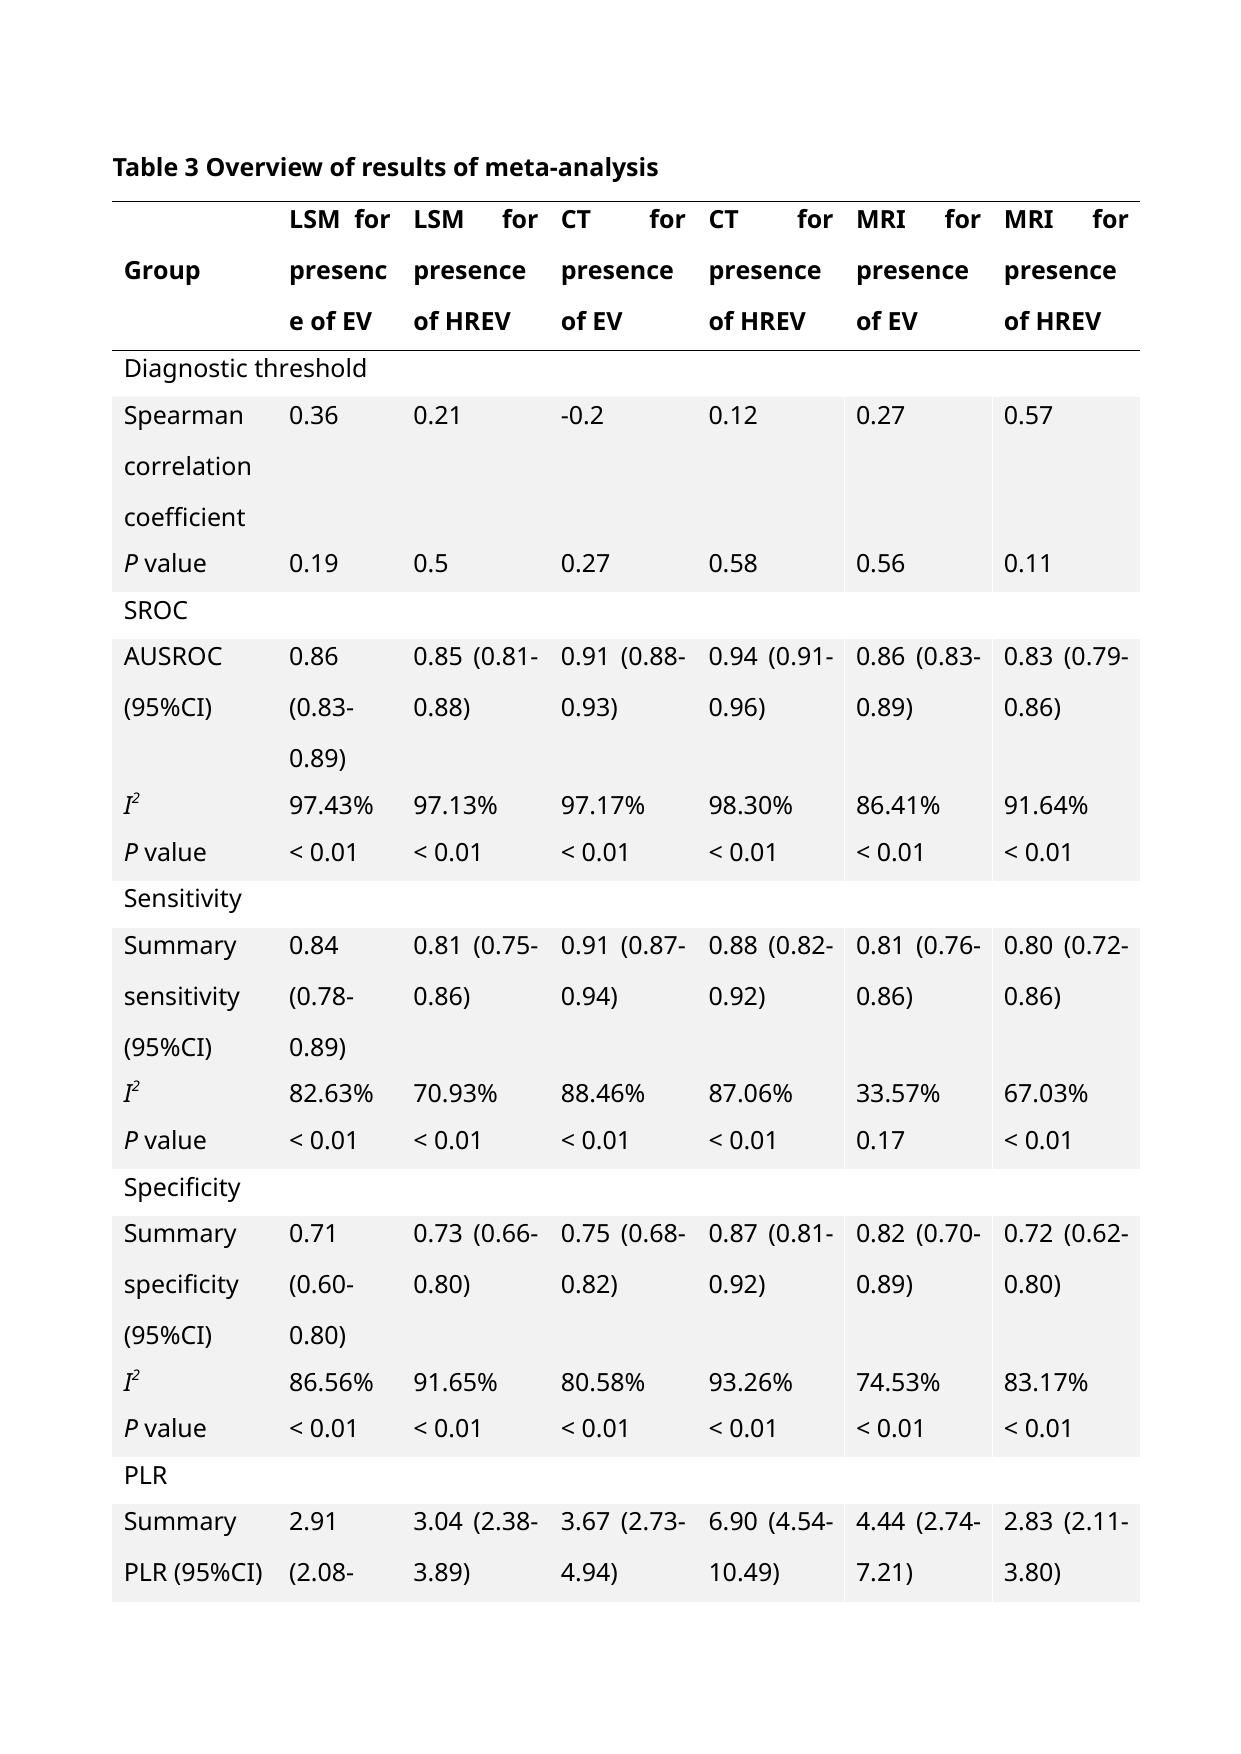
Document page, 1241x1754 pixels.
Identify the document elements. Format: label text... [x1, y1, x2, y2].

table_cell 0.75 (0.68-0.82) [549, 1216, 697, 1364]
table_cell 0.88 (0.82-0.92) [697, 928, 844, 1076]
table_cell 2.83 (2.11-3.80) [993, 1504, 1140, 1602]
table_cell 86.41% [845, 788, 992, 834]
table_cell Summary specificity (95%CI) [112, 1216, 278, 1364]
table_header Group [112, 202, 278, 350]
table_cell 3.04 (2.38-3.89) [402, 1504, 549, 1602]
table_cell 0.81 (0.76-0.86) [845, 928, 992, 1076]
table_cell Spearman correlation coefficient [112, 397, 278, 546]
text Table 3 Overview of results of meta-analysis [112, 150, 1128, 184]
table_cell 97.17% [549, 788, 697, 834]
table_cell 91.65% [402, 1364, 549, 1411]
table_cell I2 [112, 1364, 278, 1411]
table_cell P value [112, 834, 278, 881]
table_cell < 0.01 [549, 834, 697, 881]
table_cell < 0.01 [697, 1411, 844, 1457]
table_cell 0.80 (0.72-0.86) [993, 928, 1140, 1076]
table_cell 0.94 (0.91-0.96) [697, 639, 844, 788]
table_cell < 0.01 [278, 1123, 402, 1169]
table_cell 82.63% [278, 1076, 402, 1123]
table_cell 0.81 (0.75-0.86) [402, 928, 549, 1076]
table_cell P value [112, 546, 278, 592]
table_cell 0.11 [993, 546, 1140, 592]
table_cell 88.46% [549, 1076, 697, 1123]
table_cell < 0.01 [697, 834, 844, 881]
table_cell < 0.01 [845, 1411, 992, 1457]
table_cell 0.73 (0.66-0.80) [402, 1216, 549, 1364]
table_cell Specificity [112, 1169, 1140, 1216]
table_cell Summary sensitivity (95%CI) [112, 928, 278, 1076]
table_cell 0.27 [845, 397, 992, 546]
table_cell P value [112, 1123, 278, 1169]
table_header MRI for presence of HREV [993, 202, 1140, 350]
table_cell Sensitivity [112, 881, 1140, 927]
table_cell 0.82 (0.70-0.89) [845, 1216, 992, 1364]
table_cell 0.83 (0.79-0.86) [993, 639, 1140, 788]
table_cell 6.90 (4.54-10.49) [697, 1504, 844, 1602]
table_cell 0.84 (0.78-0.89) [278, 928, 402, 1076]
table_cell < 0.01 [993, 1411, 1140, 1457]
table_cell Diagnostic threshold [112, 351, 1140, 397]
table_cell PLR [112, 1458, 1140, 1504]
table_cell < 0.01 [402, 1123, 549, 1169]
table_cell 0.12 [697, 397, 844, 546]
table_cell < 0.01 [993, 834, 1140, 881]
table_cell 0.71 (0.60-0.80) [278, 1216, 402, 1364]
table_cell < 0.01 [993, 1123, 1140, 1169]
table_cell 0.58 [697, 546, 844, 592]
table_cell Summary PLR (95%CI) [112, 1504, 278, 1602]
table_cell I2 [112, 788, 278, 834]
table_cell < 0.01 [278, 1411, 402, 1457]
table_cell 0.91 (0.88-0.93) [549, 639, 697, 788]
table_header LSM for presence of EV [278, 202, 402, 350]
table_cell < 0.01 [402, 1411, 549, 1457]
table_cell 0.17 [845, 1123, 992, 1169]
table_cell 0.36 [278, 397, 402, 546]
table_cell 93.26% [697, 1364, 844, 1411]
table_cell 97.13% [402, 788, 549, 834]
table_cell 0.27 [549, 546, 697, 592]
table_cell < 0.01 [845, 834, 992, 881]
table_cell 2.91 (2.08-4.06) [278, 1504, 402, 1602]
table_cell < 0.01 [549, 1123, 697, 1169]
table_cell 70.93% [402, 1076, 549, 1123]
table_cell 0.57 [993, 397, 1140, 546]
table_cell 83.17% [993, 1364, 1140, 1411]
table_cell P value [112, 1411, 278, 1457]
table_cell 86.56% [278, 1364, 402, 1411]
table_cell 0.91 (0.87-0.94) [549, 928, 697, 1076]
table_header CT for presence of EV [549, 202, 697, 350]
table_cell 74.53% [845, 1364, 992, 1411]
table_cell < 0.01 [697, 1123, 844, 1169]
table_cell 0.86 (0.83-0.89) [845, 639, 992, 788]
table_cell 3.67 (2.73-4.94) [549, 1504, 697, 1602]
table_header MRI for presence of EV [845, 202, 992, 350]
table_cell 80.58% [549, 1364, 697, 1411]
table_cell 0.21 [402, 397, 549, 546]
table_cell 91.64% [993, 788, 1140, 834]
table_cell -0.2 [549, 397, 697, 546]
table_header LSM for presence of HREV [402, 202, 549, 350]
table_cell < 0.01 [549, 1411, 697, 1457]
table_cell 0.85 (0.81-0.88) [402, 639, 549, 788]
table_cell 0.5 [402, 546, 549, 592]
table_header CT for presence of HREV [697, 202, 844, 350]
table_cell < 0.01 [402, 834, 549, 881]
table_cell SROC [112, 593, 1140, 639]
table_cell 0.56 [845, 546, 992, 592]
table_cell 0.72 (0.62-0.80) [993, 1216, 1140, 1364]
table_cell 0.19 [278, 546, 402, 592]
table_cell 4.44 (2.74-7.21) [845, 1504, 992, 1602]
table_cell 87.06% [697, 1076, 844, 1123]
table_cell 33.57% [845, 1076, 992, 1123]
table_cell 67.03% [993, 1076, 1140, 1123]
table_cell AUSROC (95%CI) [112, 639, 278, 788]
table_cell 0.87 (0.81-0.92) [697, 1216, 844, 1364]
table_cell 98.30% [697, 788, 844, 834]
table_cell < 0.01 [278, 834, 402, 881]
table_cell I2 [112, 1076, 278, 1123]
table_cell 97.43% [278, 788, 402, 834]
table_cell 0.86 (0.83-0.89) [278, 639, 402, 788]
